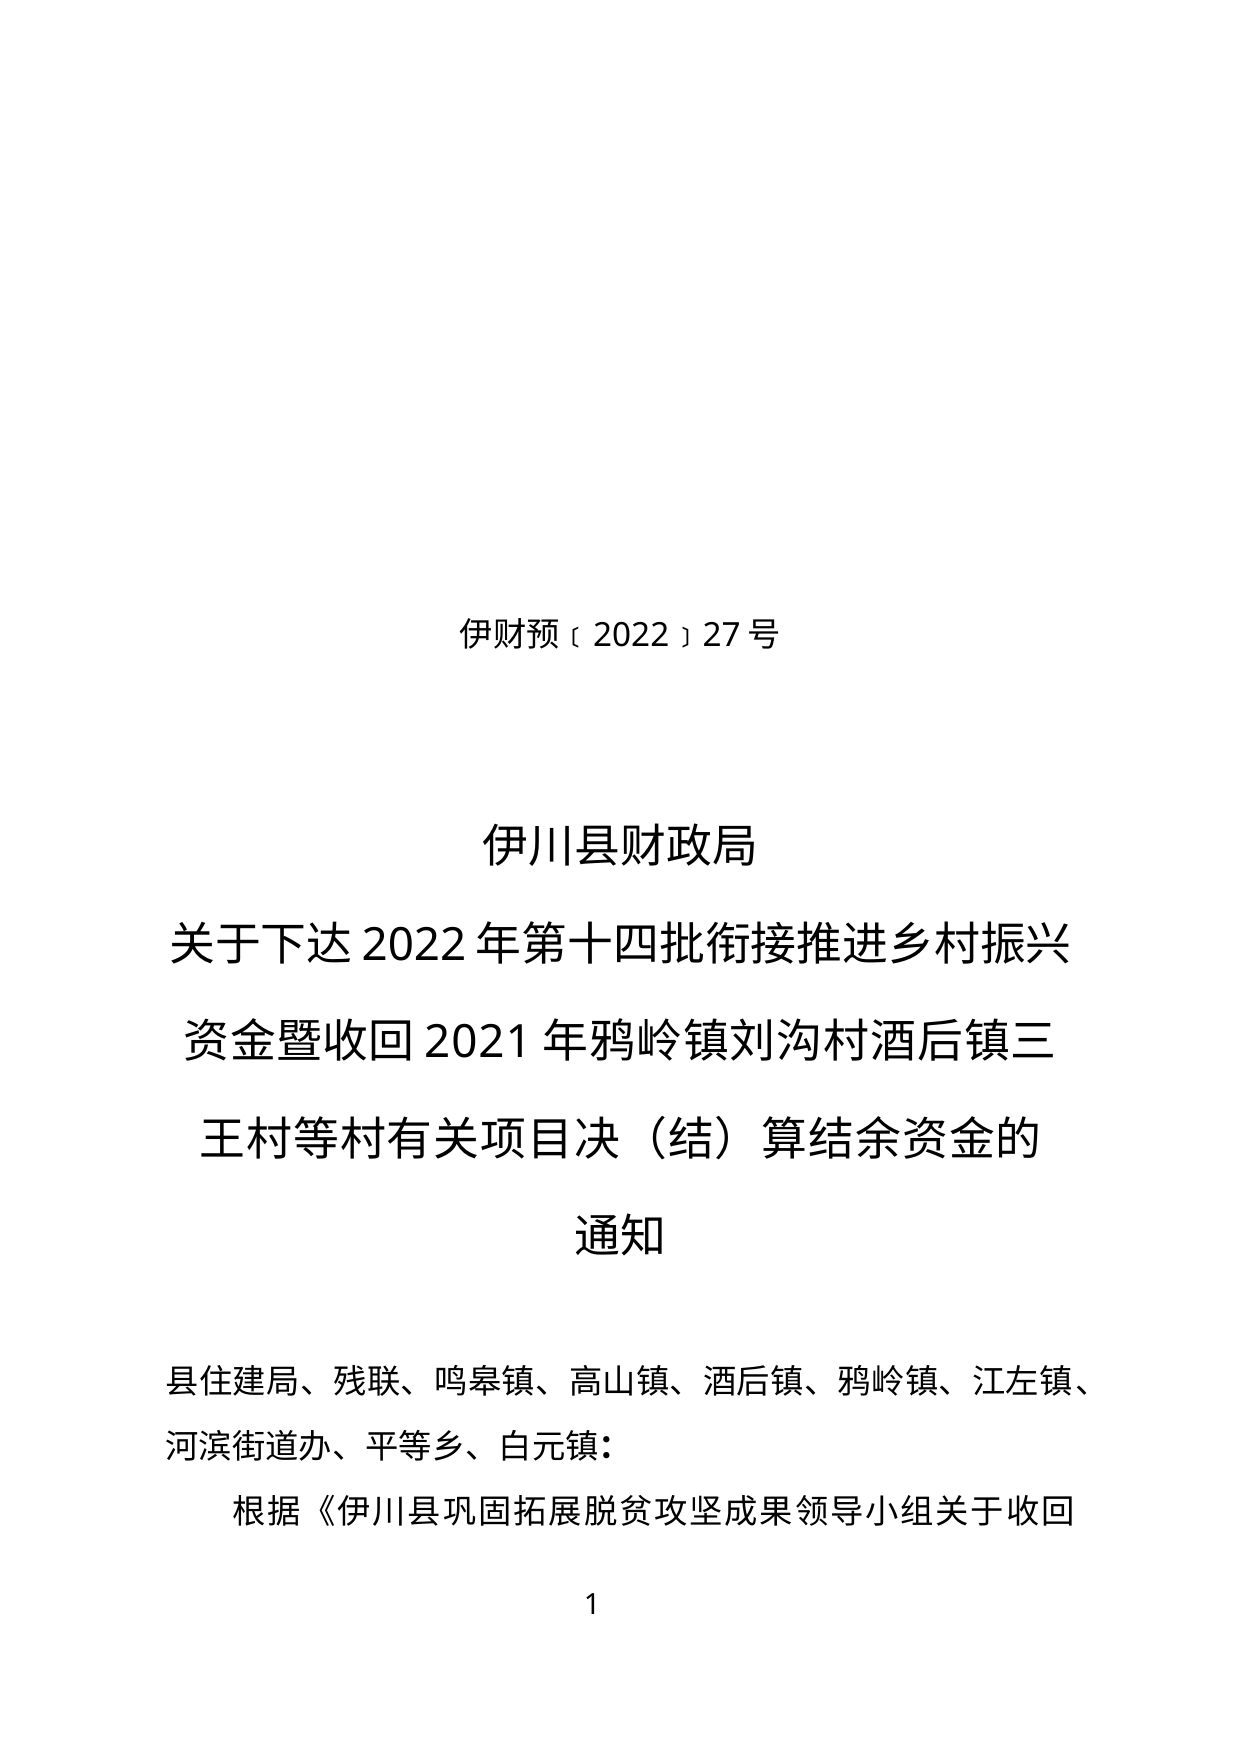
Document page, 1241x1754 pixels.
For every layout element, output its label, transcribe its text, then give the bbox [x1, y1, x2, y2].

text 关于下达2022年第十四批衔接推进乡村振兴资金暨收回2021年鸦岭镇刘沟村酒后镇三王村等村有关项目决（结）算结余资金的 [165, 892, 1075, 1184]
text 伊川县财政局 [165, 794, 1075, 892]
text 伊财预﹝2022﹞27号 [165, 599, 1075, 664]
text 通知 [165, 1184, 1075, 1282]
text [165, 1477, 1075, 1542]
text 县住建局、残联、鸣皋镇、高山镇、酒后镇、鸦岭镇、江左镇、河滨街道办、平等乡、白元镇： [165, 1347, 1075, 1477]
